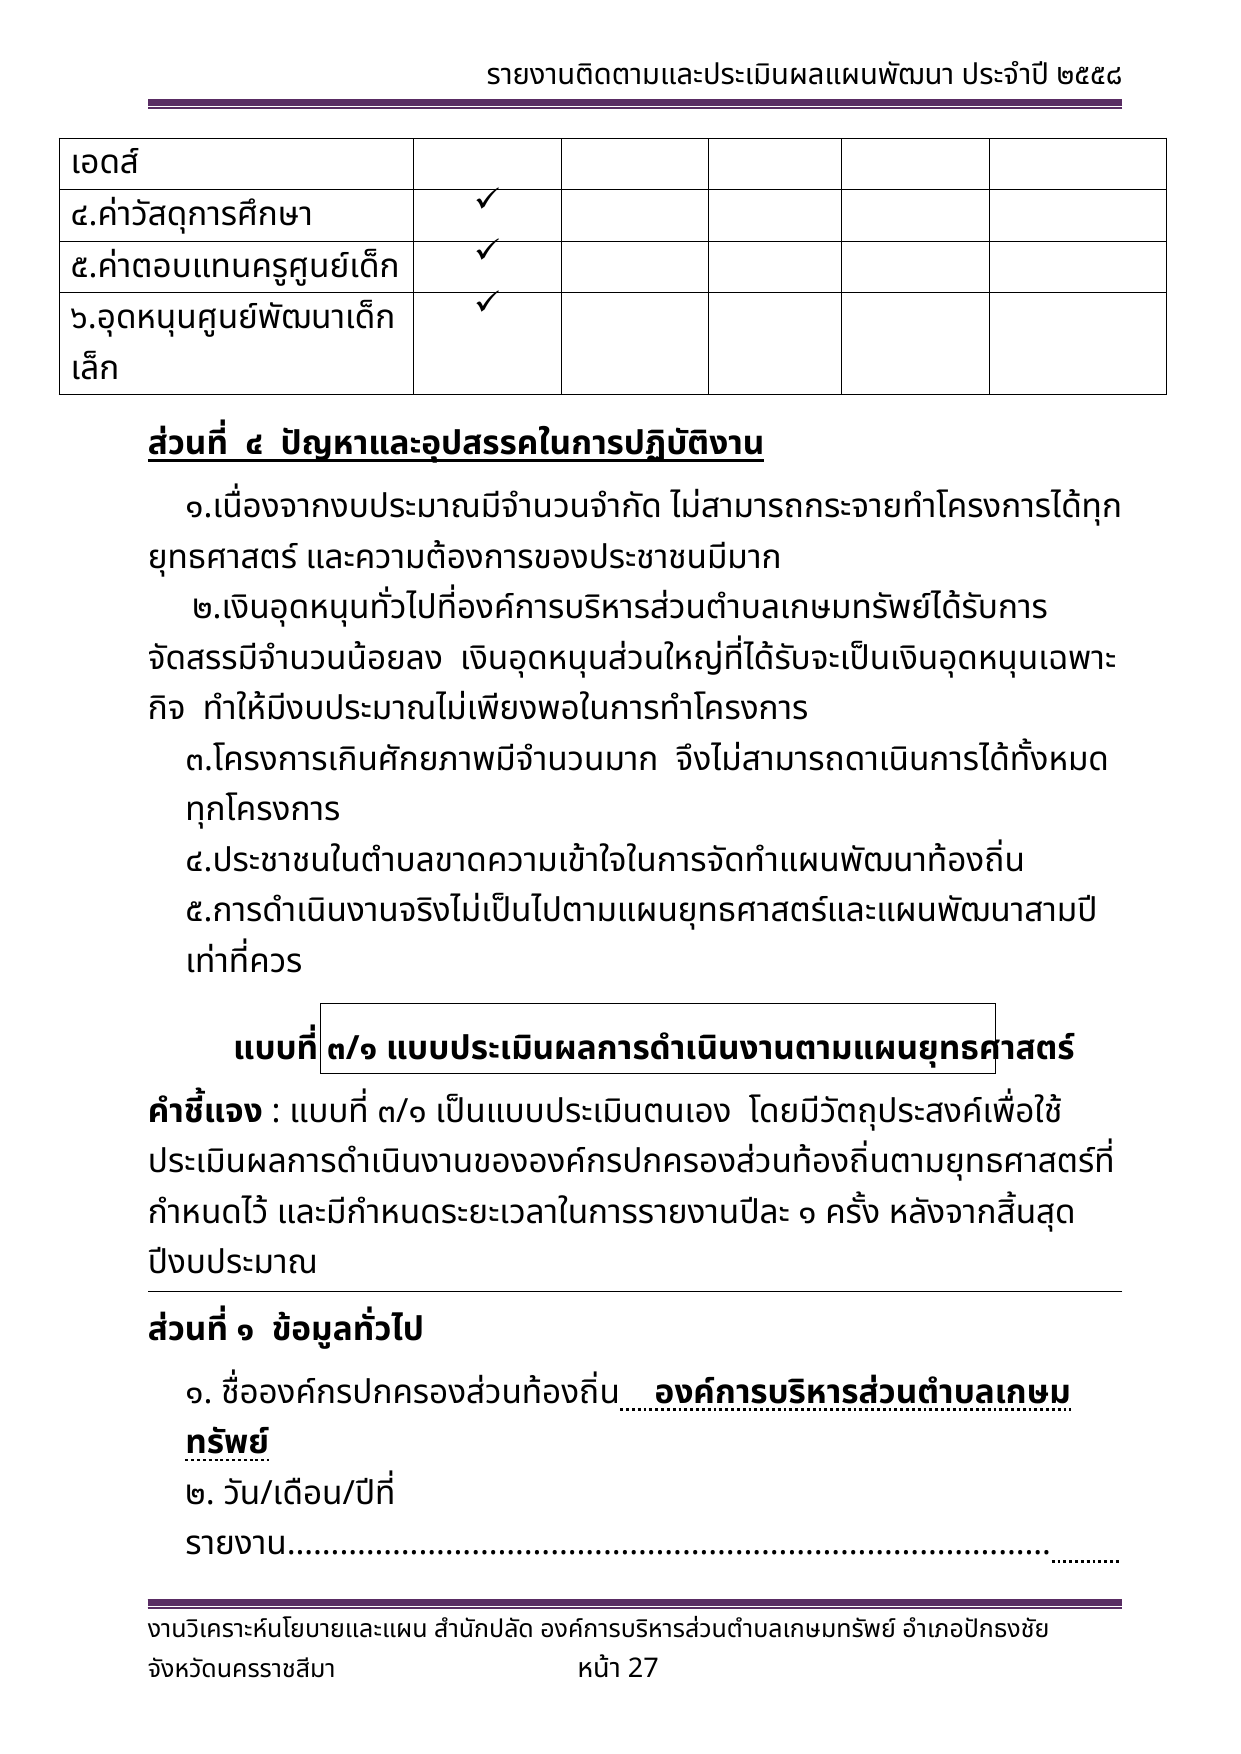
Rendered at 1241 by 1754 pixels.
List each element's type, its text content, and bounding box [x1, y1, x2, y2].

table_cell [842, 139, 989, 189]
text แบบที่ ๓/๑ แบบประเมินผลการดำเนินงานตามแผนยุทธศาสตร์ [185, 1024, 1122, 1074]
table_cell [562, 139, 708, 189]
table_cell ๔.ค่าวัสดุการศึกษา [60, 190, 413, 241]
table_cell [842, 293, 989, 394]
text ส่วนที่ ๔ ปัญหาและอุปสรรคในการปฏิบัติงาน [148, 419, 1122, 469]
table_cell [709, 190, 841, 241]
text ๕.การดำเนินงานจริงไม่เป็นไปตามแผนยุทธศาสตร์และแผนพัฒนาสามปีเท่าที่ควร [185, 886, 1122, 987]
table_cell [414, 139, 561, 189]
table_cell ๖.อุดหนุนศูนย์พัฒนาเด็กเล็ก [60, 293, 413, 394]
table_cell [562, 293, 708, 394]
table_cell [709, 293, 841, 394]
table_cell [990, 139, 1166, 189]
text ๓.โครงการเกินศักยภาพมีจำนวนมาก จึงไม่สามารถดาเนินการได้ทั้งหมดทุกโครงการ [185, 734, 1122, 836]
table_cell [990, 242, 1166, 292]
text ส่วนที่ ๑ ข้อมูลทั่วไป [148, 1305, 1122, 1355]
table_cell [562, 242, 708, 292]
table_cell [414, 242, 561, 292]
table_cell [60, 139, 413, 189]
table_cell [709, 242, 841, 292]
table_cell [562, 190, 708, 241]
table_cell [842, 242, 989, 292]
text คำชี้แจง : แบบที่ ๓/๑ เป็นแบบประเมินตนเอง โดยมีวัตถุประสงค์เพื่อใช้ประเมินผลการดำเนินงานขององค์กรปกครองส่วนท้องถิ่นตามยุทธศาสตร์ที่กำหนดไว้ และมีกำหนดระยะเวลาในการรายงานปีละ ๑ ครั้ง หลังจากสิ้นสุดปีงบประมาณ [148, 1087, 1122, 1291]
text ๑. ชื่อองค์กรปกครองส่วนท้องถิ่น องค์การบริหารส่วนตำบลเกษมทรัพย์ [185, 1368, 1122, 1469]
table_cell [990, 190, 1166, 241]
text ๔.ประชาชนในตำบลขาดความเข้าใจในการจัดทำแผนพัฒนาท้องถิ่น [185, 836, 1122, 886]
table_cell [414, 190, 561, 241]
table_cell [990, 293, 1166, 394]
text ๑.เนื่องจากงบประมาณมีจำนวนจำกัด ไม่สามารถกระจายทำโครงการได้ทุกยุทธศาสตร์ และความต้องการของประชาชนมีมาก [148, 482, 1122, 583]
table_cell [414, 293, 561, 394]
table_cell ๕.ค่าตอบแทนครูศูนย์เด็ก [60, 242, 413, 292]
text ๒.เงินอุดหนุนทั่วไปที่องค์การบริหารส่วนตำบลเกษมทรัพย์ได้รับการจัดสรรมีจำนวนน้อยลง เงินอุดหนุนส่วนใหญ่ที่ได้รับจะเป็นเงินอุดหนุนเฉพาะกิจ ทำให้มีงบประมาณไม่เพียงพอในการทำโครงการ [148, 583, 1122, 734]
table_cell [842, 190, 989, 241]
text ๒. วัน/เดือน/ปีที่รายงาน…………………………………………………………………………… [185, 1469, 1122, 1570]
table_cell [709, 139, 841, 189]
